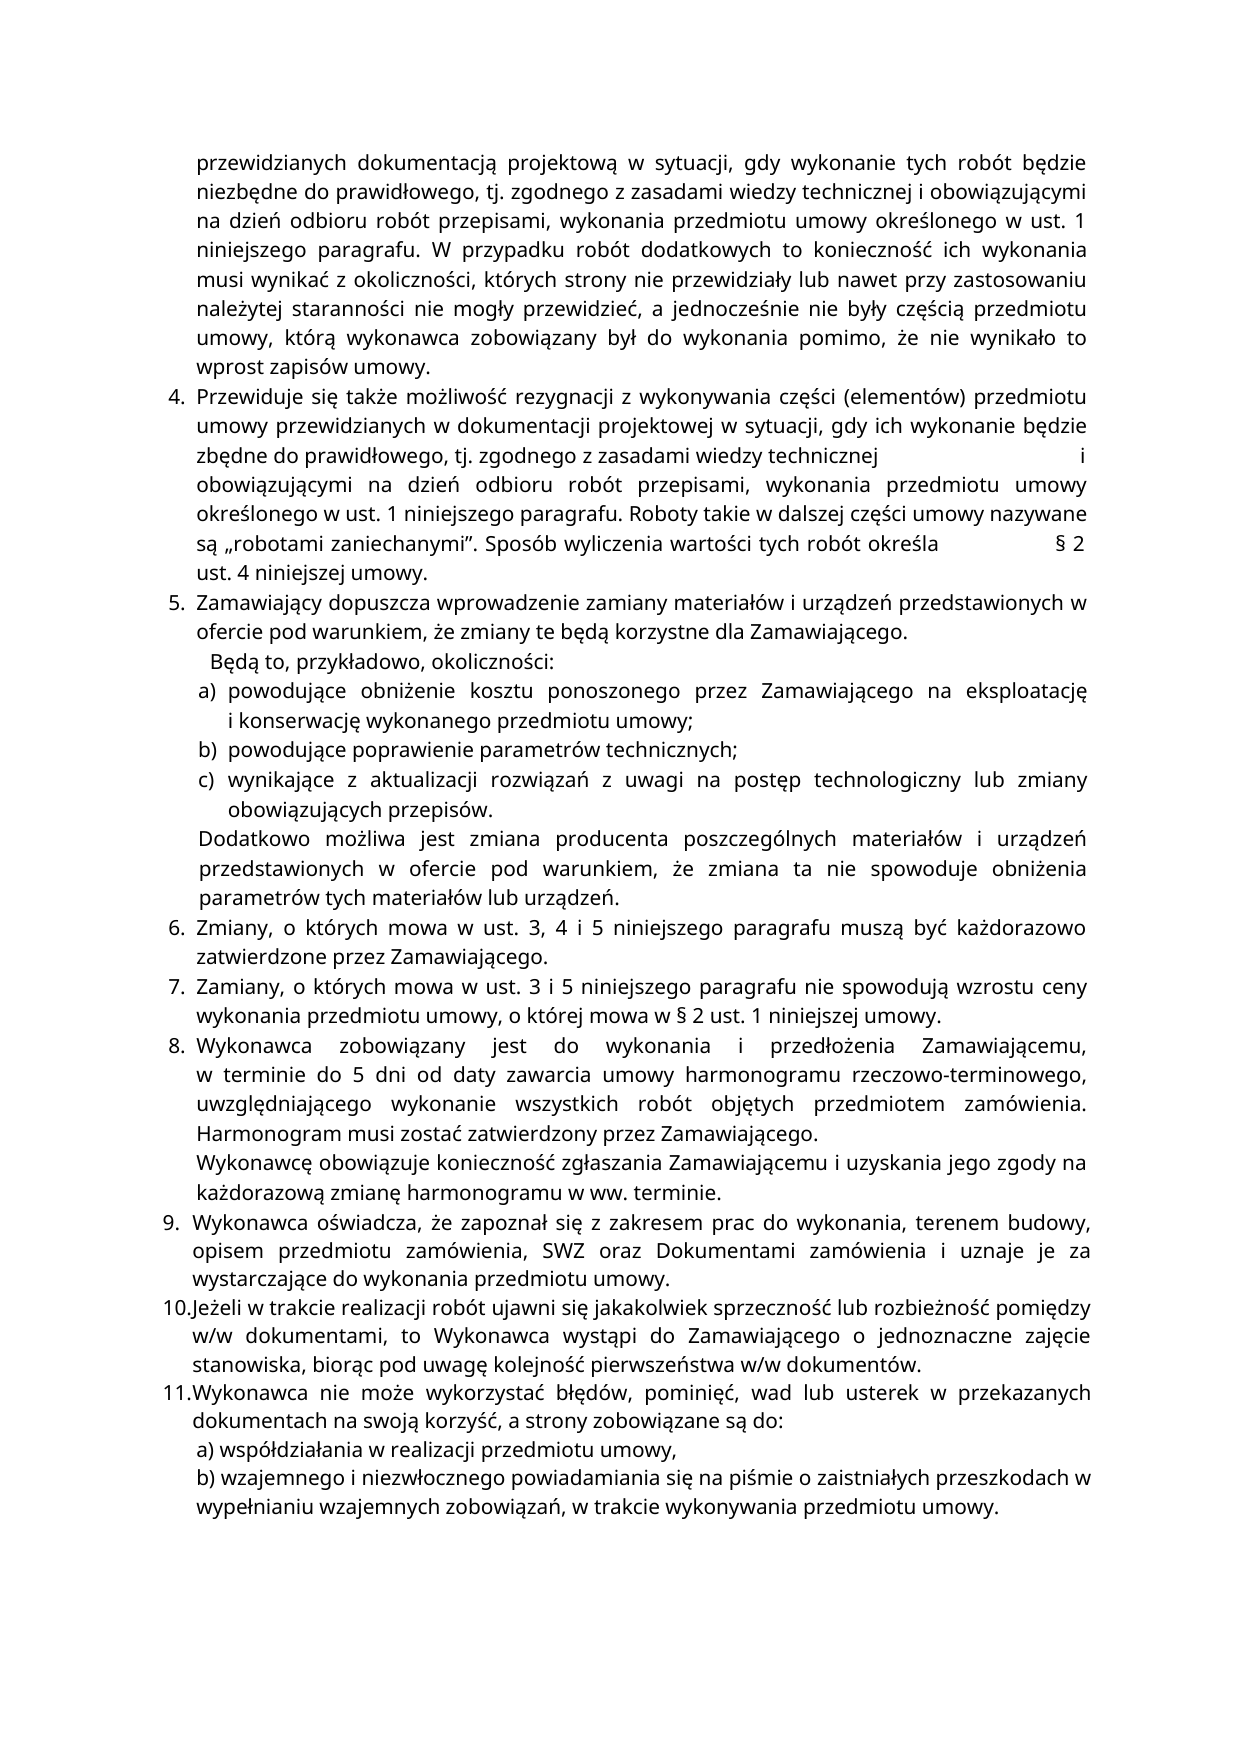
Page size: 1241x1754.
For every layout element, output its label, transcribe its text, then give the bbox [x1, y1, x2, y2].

list Zmiany, o których mowa w ust. 3, 4 i 5 niniejszego paragrafu muszą być każdorazowo zatwierdzone przez Zamawiającego. [168, 913, 1088, 971]
list a) współdziałania w realizacji przedmiotu umowy, [195, 1435, 1092, 1463]
list Jeżeli w trakcie realizacji robót ujawni się jakakolwiek sprzeczność lub rozbieżność pomiędzy w/w dokumentami, to Wykonawca wystąpi do Zamawiającego o jednoznaczne zajęcie stanowiska, biorąc pod uwagę kolejność pierwszeństwa w/w dokumentów. [162, 1293, 1092, 1378]
list wynikające z aktualizacji rozwiązań z uwagi na postęp technologiczny lub zmiany obowiązujących przepisów. [198, 765, 1088, 823]
list Wykonawca zobowiązany jest do wykonania i przedłożenia Zamawiającemu, w terminie do 5 dni od daty zawarcia umowy harmonogramu rzeczowo-terminowego, uwzględniającego wykonanie wszystkich robót objętych przedmiotem zamówienia. Harmonogram musi zostać zatwierdzony przez Zamawiającego. [168, 1031, 1088, 1147]
list powodujące poprawienie parametrów technicznych; [198, 736, 1088, 764]
text Będą to, przykładowo, okoliczności: [148, 647, 1093, 675]
text Dodatkowo możliwa jest zmiana producenta poszczególnych materiałów i urządzeń przedstawionych w ofercie pod warunkiem, że zmiana ta nie spowoduje obniżenia parametrów tych materiałów lub urządzeń. [198, 824, 1088, 911]
list Wykonawca oświadcza, że zapoznał się z zakresem prac do wykonania, terenem budowy, opisem przedmiotu zamówienia, SWZ oraz Dokumentami zamówienia i uznaje je za wystarczające do wykonania przedmiotu umowy. [162, 1208, 1092, 1293]
list Zamawiający dopuszcza wprowadzenie zamiany materiałów i urządzeń przedstawionych w ofercie pod warunkiem, że zmiany te będą korzystne dla Zamawiającego. [168, 588, 1088, 645]
list b) wzajemnego i niezwłocznego powiadamiania się na piśmie o zaistniałych przeszkodach w wypełnianiu wzajemnych zobowiązań, w trakcie wykonywania przedmiotu umowy. [195, 1463, 1092, 1520]
list powodujące obniżenie kosztu ponoszonego przez Zamawiającego na eksploatację i konserwację wykonanego przedmiotu umowy; [198, 677, 1088, 734]
list Zamiany, o których mowa w ust. 3 i 5 niniejszego paragrafu nie spowodują wzrostu ceny wykonania przedmiotu umowy, o której mowa w § 2 ust. 1 niniejszej umowy. [168, 972, 1088, 1029]
text Wykonawcę obowiązuje konieczność zgłaszania Zamawiającemu i uzyskania jego zgody na każdorazową zmianę harmonogramu w ww. terminie. [196, 1148, 1088, 1206]
list Wykonawca nie może wykorzystać błędów, pominięć, wad lub usterek w przekazanych dokumentach na swoją korzyść, a strony zobowiązane są do: [162, 1378, 1092, 1435]
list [162, 148, 1088, 381]
list Przewiduje się także możliwość rezygnacji z wykonywania części (elementów) przedmiotu umowy przewidzianych w dokumentacji projektowej w sytuacji, gdy ich wykonanie będzie zbędne do prawidłowego, tj. zgodnego z zasadami wiedzy technicznej i obowiązującymi na dzień odbioru robót przepisami, wykonania przedmiotu umowy określonego w ust. 1 niniejszego paragrafu. Roboty takie w dalszej części umowy nazywane są „robotami zaniechanymi”. Sposób wyliczenia wartości tych robót określa § 2 ust. 4 niniejszej umowy. [168, 382, 1088, 586]
